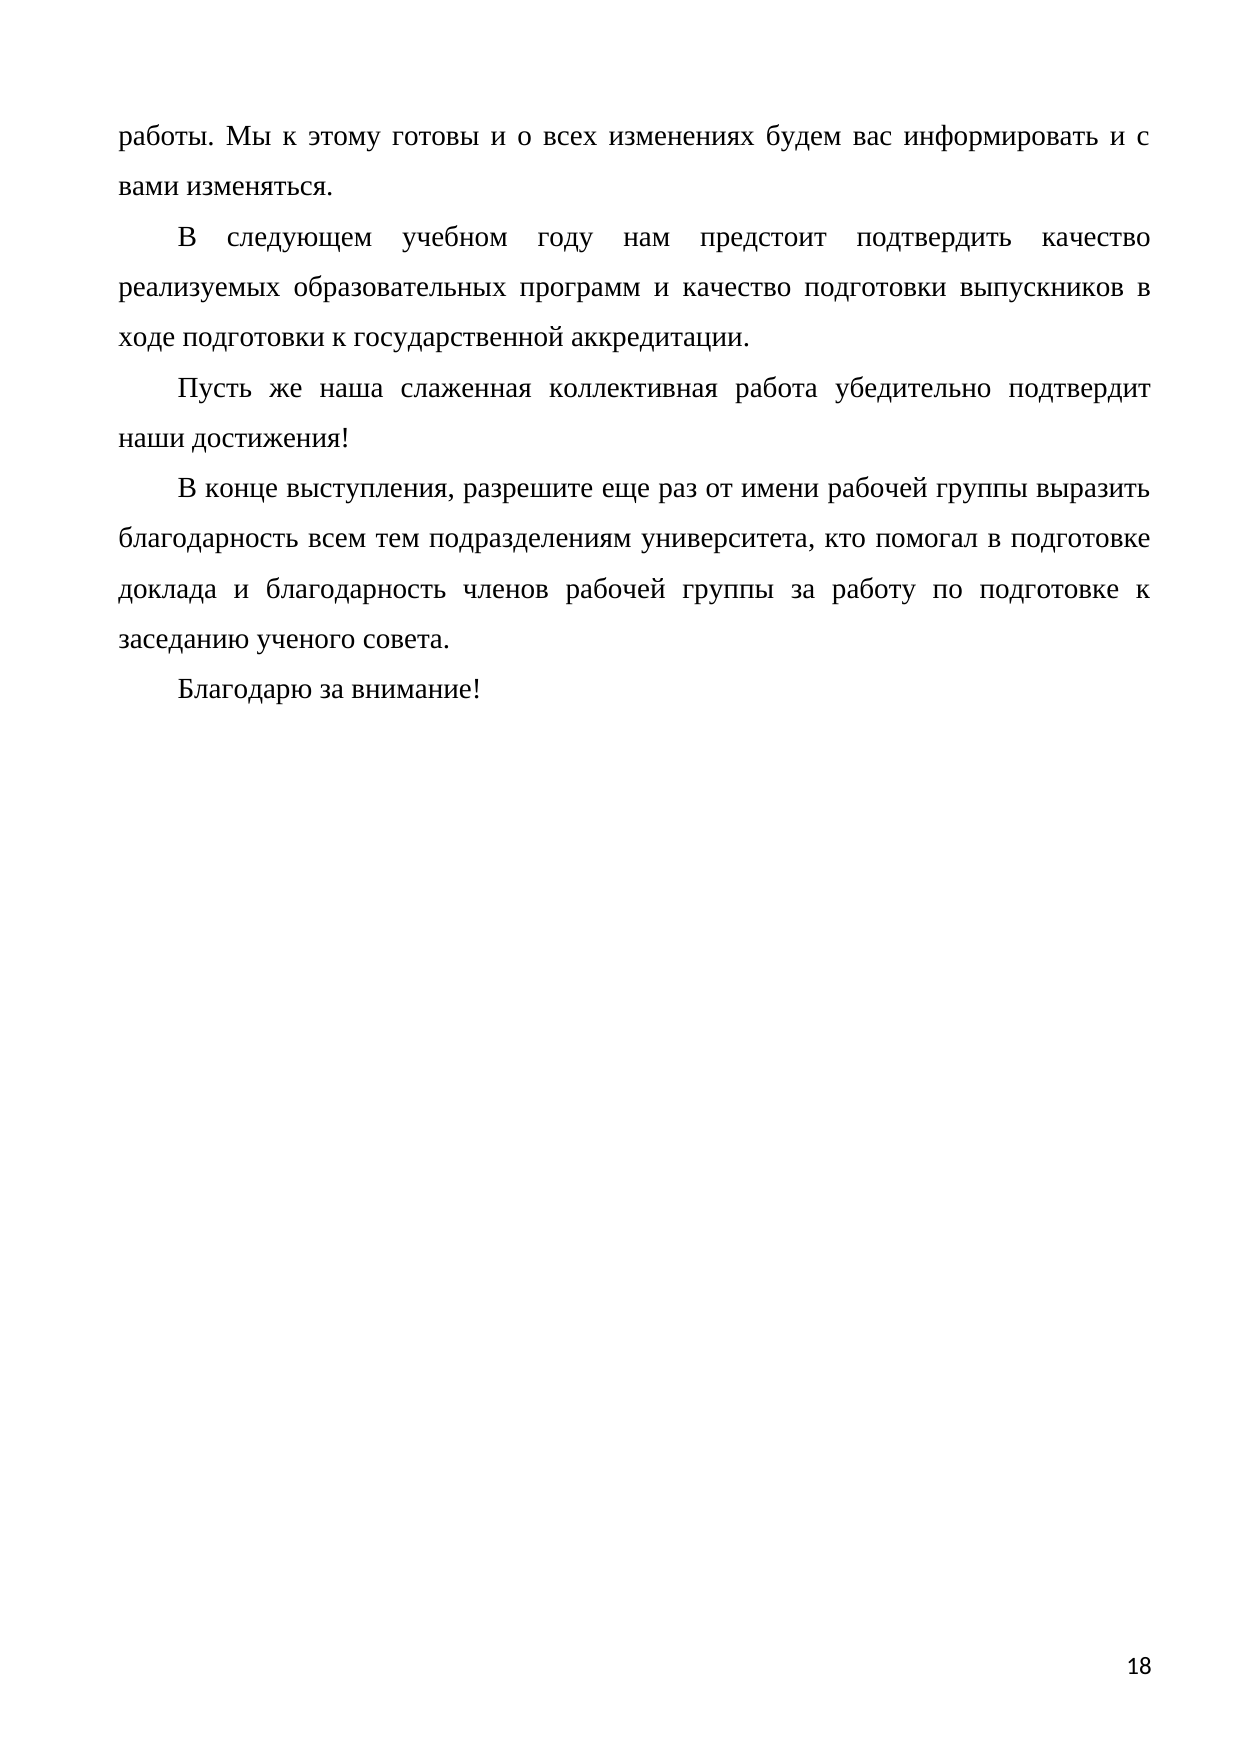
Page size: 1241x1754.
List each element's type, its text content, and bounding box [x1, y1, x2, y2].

text В следующем учебном году нам предстоит подтвердить качество реализуемых образовательных программ и качество подготовки выпускников в ходе подготовки к государственной аккредитации. [118, 219, 1152, 353]
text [118, 118, 1152, 202]
text Благодарю за внимание! [118, 672, 1152, 705]
text Пусть же наша слаженная коллективная работа убедительно подтвердит наши достижения! [118, 370, 1152, 453]
text В конце выступления, разрешите еще раз от имени рабочей группы выразить благодарность всем тем подразделениям университета, кто помогал в подготовке доклада и благодарность членов рабочей группы за работу по подготовке к заседанию ученого совета. [118, 470, 1152, 655]
